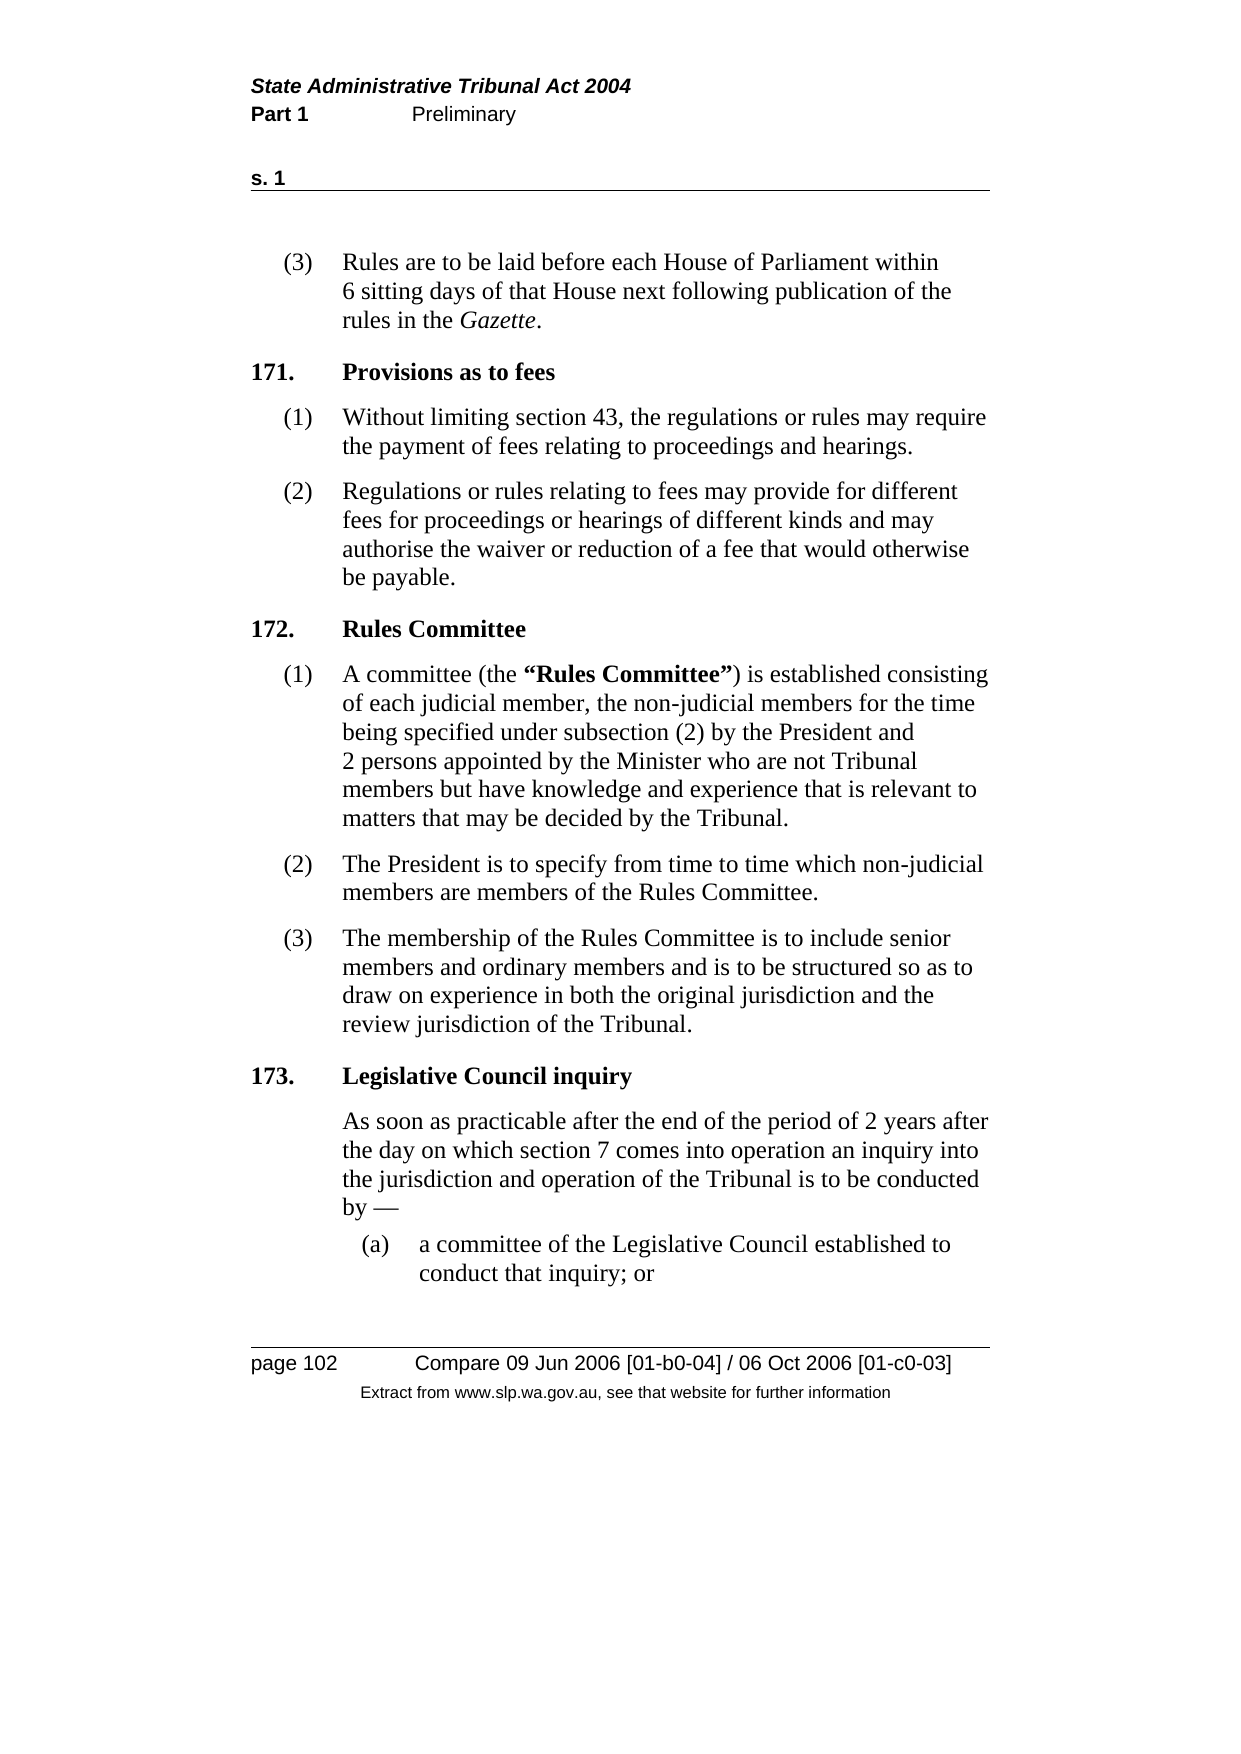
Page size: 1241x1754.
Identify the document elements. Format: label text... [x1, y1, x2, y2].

text (2) The President is to specify from time to time which non-judicial members are members of the Rules Committee. [251, 849, 990, 906]
text (3) The membership of the Rules Committee is to include senior members and ordinary members and is to be structured so as to draw on experience in both the original jurisdiction and the review jurisdiction of the Tribunal. [251, 923, 990, 1038]
subtitle 173. Legislative Council inquiry [251, 1061, 990, 1089]
text As soon as practicable after the end of the period of 2 years after the day on which section 7 comes into operation an inquiry into the jurisdiction and operation of the Tribunal is to be conducted by — [251, 1106, 990, 1221]
text (2) Regulations or rules relating to fees may provide for different fees for proceedings or hearings of different kinds and may authorise the waiver or reduction of a fee that would otherwise be payable. [251, 476, 990, 591]
text (3) Rules are to be laid before each House of Parliament within 6 sitting days of that House next following publication of the rules in the Gazette. [251, 247, 990, 334]
text (1) A committee (the “Rules Committee”) is established consisting of each judicial member, the non-judicial members for the time being specified under subsection (2) by the President and 2 persons appointed by the Minister who are not Tribunal members but have knowledge and experience that is relevant to matters that may be decided by the Tribunal. [251, 659, 990, 832]
subtitle 172. Rules Committee [251, 614, 990, 643]
subtitle 171. Provisions as to fees [251, 357, 990, 385]
text (a) a committee of the Legislative Council established to conduct that inquiry; or [251, 1229, 990, 1287]
text (1) Without limiting section 43, the regulations or rules may require the payment of fees relating to proceedings and hearings. [251, 402, 990, 459]
